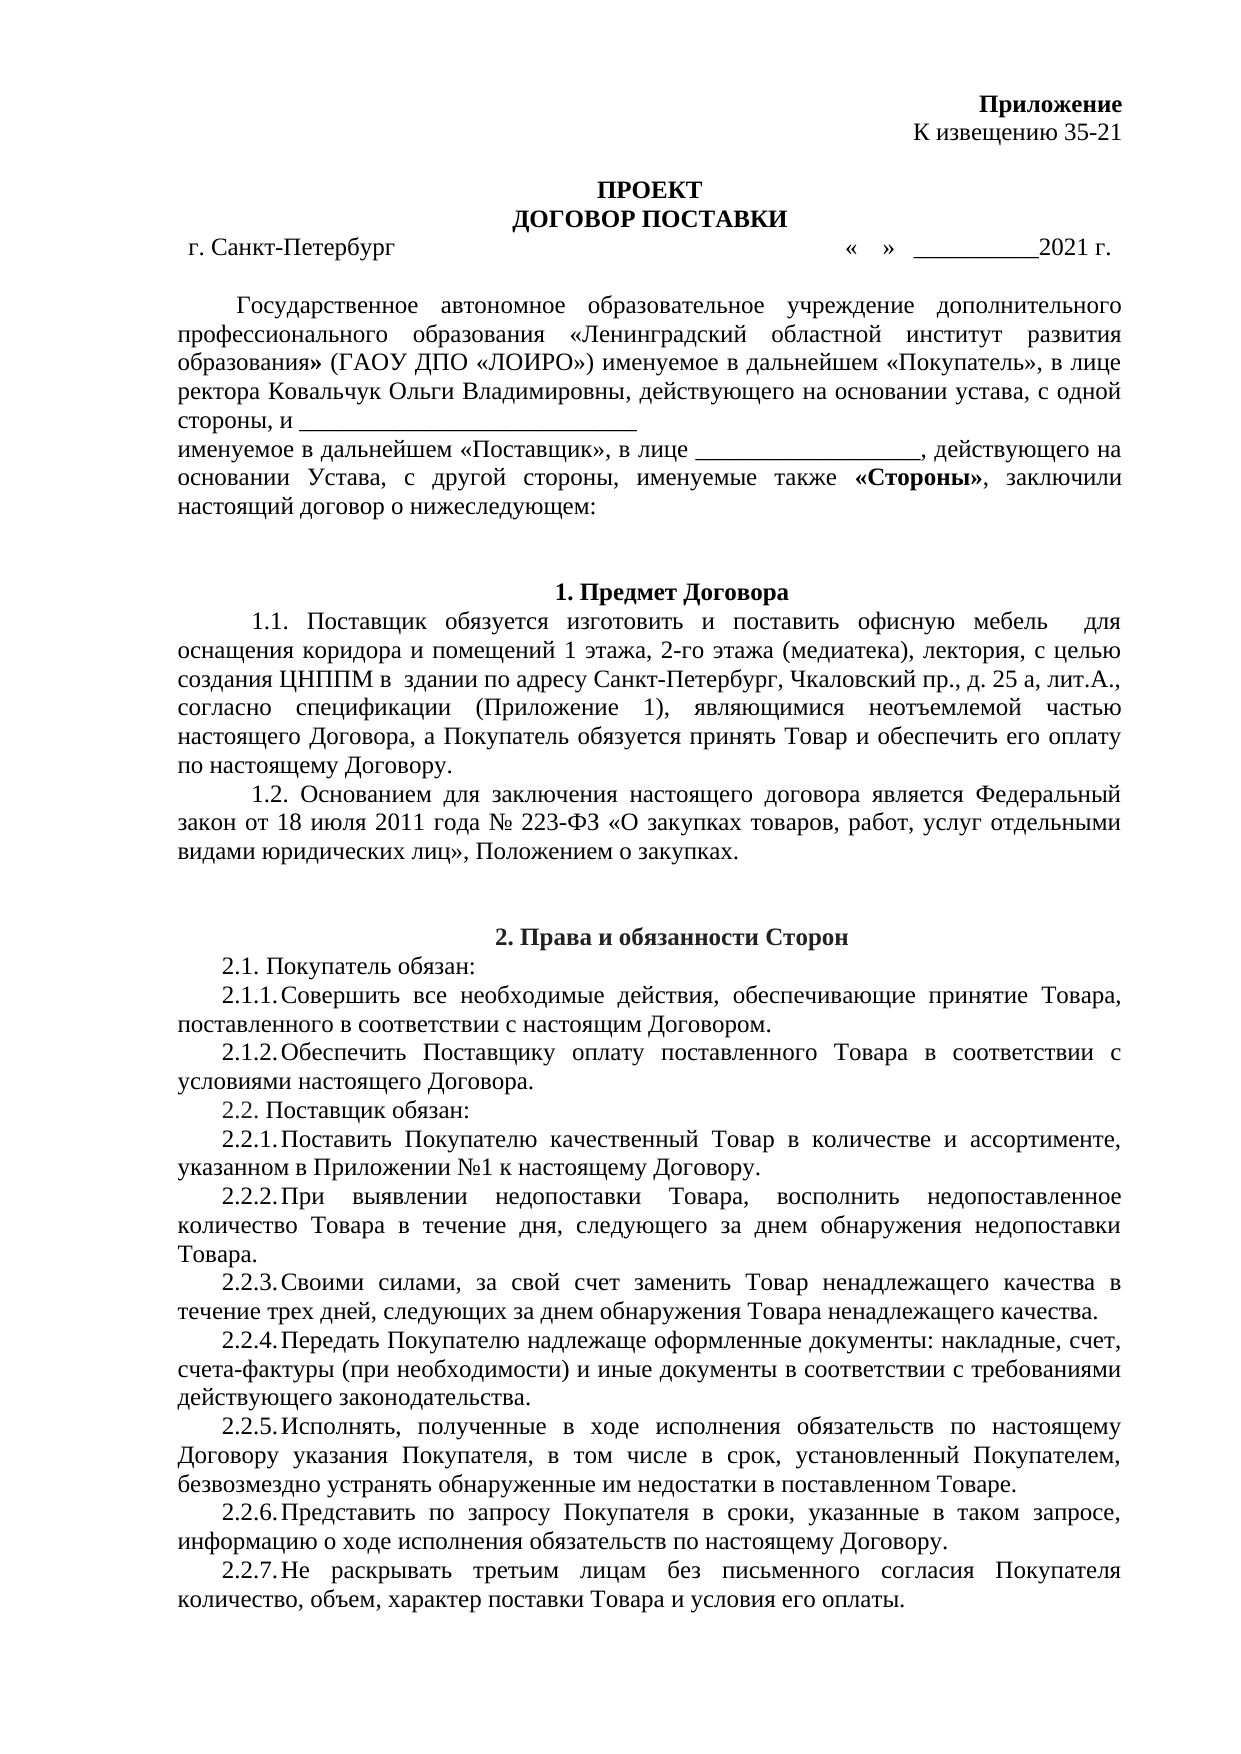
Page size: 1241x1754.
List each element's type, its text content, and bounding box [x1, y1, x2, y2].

list Поставить Покупателю качественный Товар в количестве и ассортименте, указанном в Приложении №1 к настоящему Договору. [177, 1124, 1122, 1181]
subtitle К извещению 35-21 [177, 117, 1122, 146]
text 2. Права и обязанности Сторон [177, 922, 1122, 951]
text 1.2. Основанием для заключения настоящего договора является Федеральный закон от 18 июля 2011 года № 223-ФЗ «О закупках товаров, работ, услуг отдельными видами юридических лиц», Положением о закупках. [177, 779, 1122, 865]
list Исполнять, полученные в ходе исполнения обязательств по настоящему Договору указания Покупателя, в том числе в срок, установленный Покупателем, безвозмездно устранять обнаруженные им недостатки в поставленном Товаре. [177, 1411, 1122, 1497]
list Представить по запросу Покупателя в сроки, указанные в таком запросе, информацию о ходе исполнения обязательств по настоящему Договору. [177, 1497, 1122, 1555]
text 1. Предмет Договора [177, 577, 1122, 606]
subtitle ДОГОВОР ПОСТАВКИ [177, 204, 1122, 232]
text Государственное автономное образовательное учреждение дополнительного профессионального образования «Ленинградский областной институт развития образования» (ГАОУ ДПО «ЛОИРО») именуемое в дальнейшем «Покупатель», в лице ректора Ковальчук Ольги Владимировны, действующего на основании устава, с одной стороны, и ___________________________ [177, 290, 1122, 434]
list Передать Покупателю надлежаще оформленные документы: накладные, счет, счета-фактуры (при необходимости) и иные документы в соответствии с требованиями действующего законодательства. [177, 1325, 1122, 1411]
list Своими силами, за свой счет заменить Товар ненадлежащего качества в течение трех дней, следующих за днем обнаружения Товара ненадлежащего качества. [177, 1267, 1122, 1325]
list При выявлении недопоставки Товара, восполнить недопоставленное количество Товара в течение дня, следующего за днем обнаружения недопоставки Товара. [177, 1181, 1122, 1267]
subtitle ПРОЕКТ [177, 175, 1122, 204]
text 1.1. Поставщик обязуется изготовить и поставить офисную мебель для оснащения коридора и помещений 1 этажа, 2-го этажа (медиатека), лектория, с целью создания ЦНППМ в здании по адресу Санкт-Петербург, Чкаловский пр., д. 25 а, лит.А., согласно спецификации (Приложение 1), являющимися неотъемлемой частью настоящего Договора, а Покупатель обязуется принять Товар и обеспечить его оплату по настоящему Договору. [177, 606, 1122, 779]
list Не раскрывать третьим лицам без письменного согласия Покупателя количество, объем, характер поставки Товара и условия его оплаты. [177, 1555, 1122, 1612]
list Покупатель обязан: [177, 951, 1122, 980]
list Совершить все необходимые действия, обеспечивающие принятие Товара, поставленного в соответствии с настоящим Договором. [177, 980, 1122, 1037]
list Обеспечить Поставщику оплату поставленного Товара в соответствии с условиями настоящего Договора. [177, 1037, 1122, 1095]
text г. Санкт-Петербург « » __________2021 г. [177, 232, 1122, 261]
subtitle Приложение [177, 89, 1122, 117]
text 2.2. Поставщик обязан: [177, 1095, 1122, 1124]
text именуемое в дальнейшем «Поставщик», в лице __________________, действующего на основании Устава, с другой стороны, именуемые также «Стороны», заключили настоящий договор о нижеследующем: [177, 434, 1122, 520]
